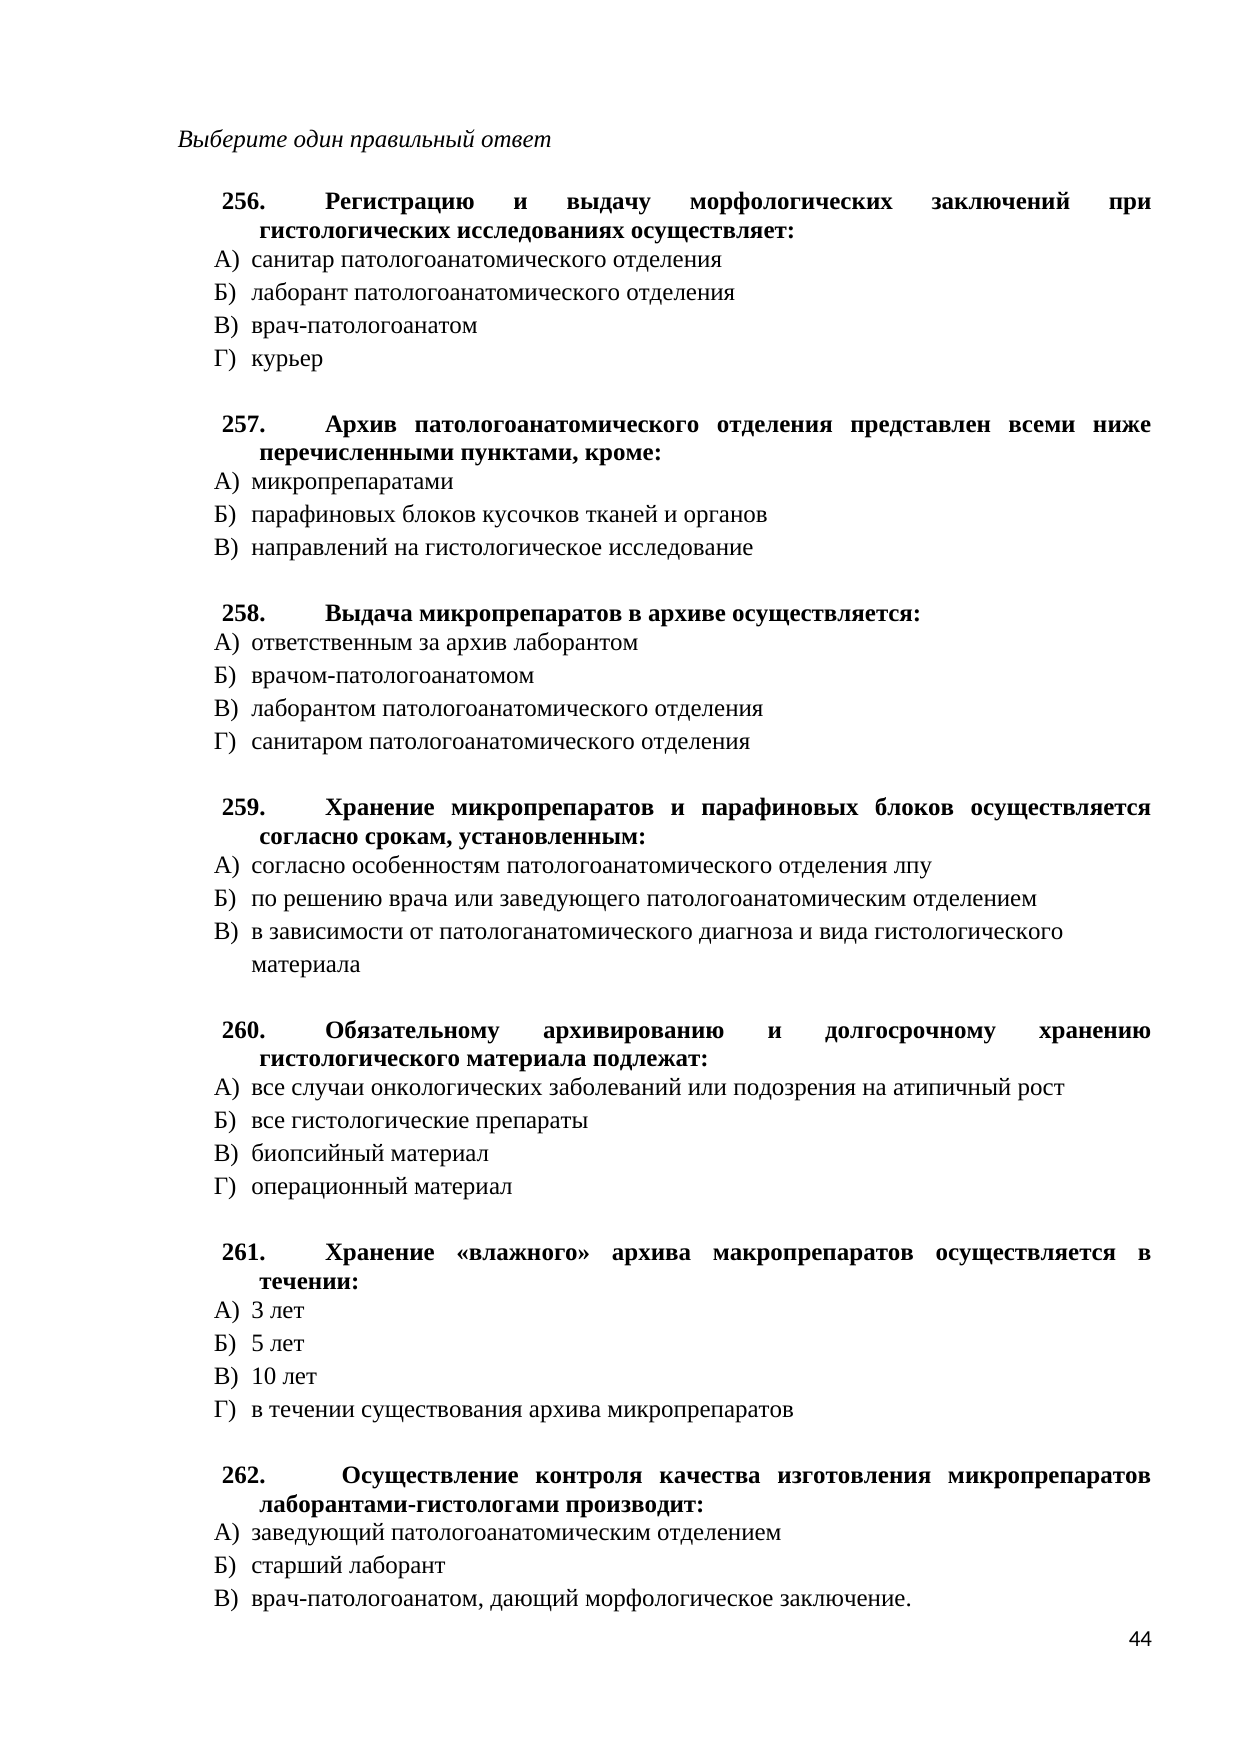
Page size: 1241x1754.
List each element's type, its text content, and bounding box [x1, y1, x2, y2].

list биопсийный материал [213, 1138, 1152, 1167]
list в течении существования архива микропрепаратов [213, 1394, 1152, 1423]
list старший лаборант [213, 1551, 1152, 1579]
list Хранение «влажного» архива макропрепаратов осуществляется в течении: [222, 1237, 1152, 1295]
list Выдача микропрепаратов в архиве осуществляется: [222, 598, 1152, 627]
list направлений на гистологическое исследование [213, 532, 1152, 561]
list согласно особенностям патологоанатомического отделения лпу [213, 850, 1152, 878]
list парафиновых блоков кусочков тканей и органов [213, 499, 1152, 528]
list по решению врача или заведующего патологоанатомическим отделением [213, 883, 1152, 911]
list врач-патологоанатом [213, 310, 1152, 338]
list курьер [213, 343, 1152, 371]
list Регистрацию и выдачу морфологических заключений при гистологических исследованиях осуществляет: [222, 186, 1152, 244]
list Обязательному архивированию и долгосрочному хранению гистологического материала подлежат: [222, 1015, 1152, 1072]
list 5 лет [213, 1328, 1152, 1357]
text Выберите один правильный ответ [177, 124, 1152, 153]
list 10 лет [213, 1361, 1152, 1390]
list в зависимости от патологанатомического диагноза и вида гистологического материала [213, 916, 1152, 977]
list Осуществление контроля качества изготовления микропрепаратов лаборантами-гистологами производит: [222, 1460, 1152, 1517]
list операционный материал [213, 1171, 1152, 1200]
list 3 лет [213, 1295, 1152, 1324]
list Архив патологоанатомического отделения представлен всеми ниже перечисленными пунктами, кроме: [222, 409, 1152, 466]
list санитар патологоанатомического отделения [213, 244, 1152, 272]
list лаборант патологоанатомического отделения [213, 277, 1152, 305]
list врачом-патологоанатомом [213, 660, 1152, 689]
list санитаром патологоанатомического отделения [213, 726, 1152, 755]
list заведующий патологоанатомическим отделением [213, 1517, 1152, 1546]
list Хранение микропрепаратов и парафиновых блоков осуществляется согласно срокам, установленным: [222, 792, 1152, 850]
list все гистологические препараты [213, 1105, 1152, 1134]
list микропрепаратами [213, 466, 1152, 495]
list лаборантом патологоанатомического отделения [213, 693, 1152, 722]
list все случаи онкологических заболеваний или подозрения на атипичный рост [213, 1072, 1152, 1101]
list врач-патологоанатом, дающий морфологическое заключение. [213, 1583, 1152, 1612]
list ответственным за архив лаборантом [213, 627, 1152, 656]
